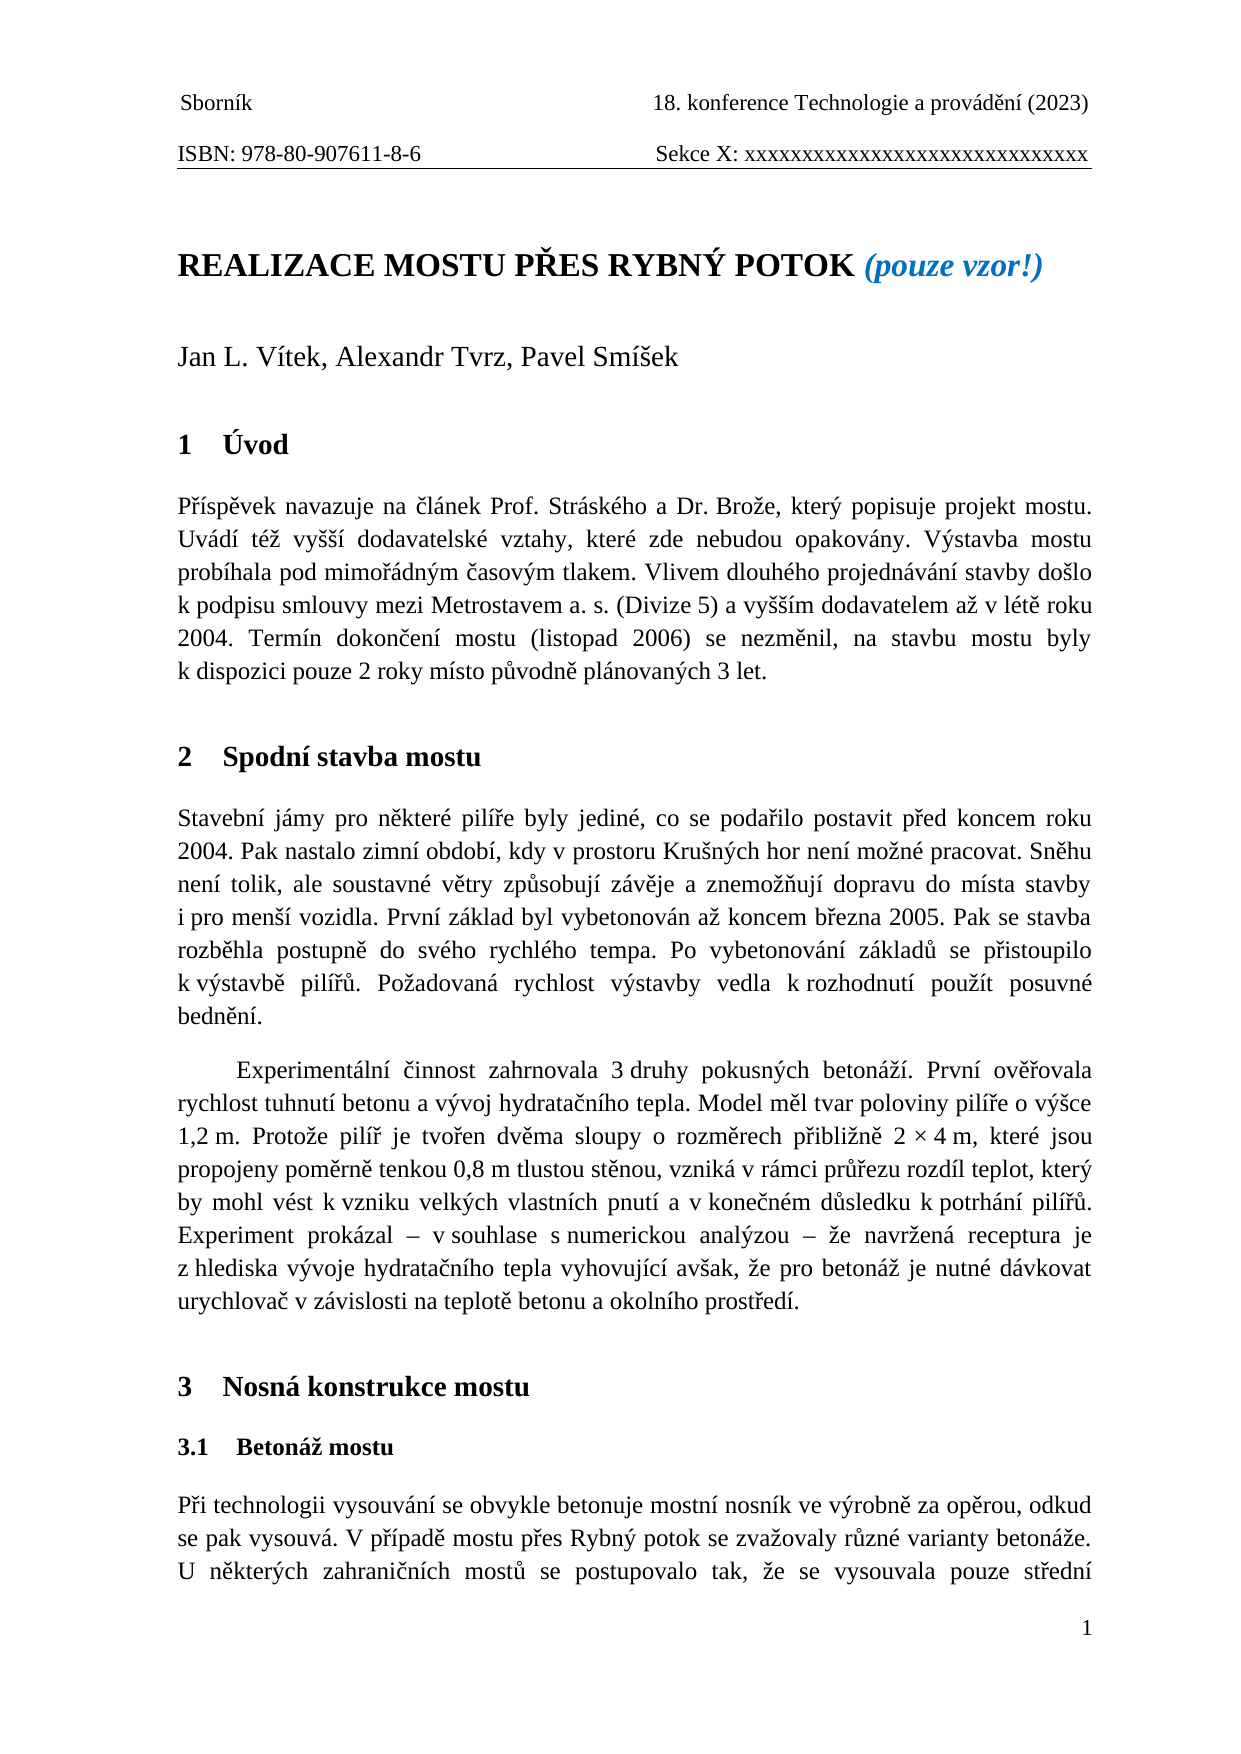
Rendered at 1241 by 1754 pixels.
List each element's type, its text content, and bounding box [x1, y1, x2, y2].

text Realizace mostu přes Rybný potok (pouze vzor!) [177, 245, 1092, 283]
text Příspěvek navazuje na článek Prof. Stráského a Dr. Brože, který popisuje projekt mostu. Uvádí též vyšší dodavatelské vztahy, které zde nebudou opakovány. Výstavba mostu probíhala pod mimořádným časovým tlakem. Vlivem dlouhého projednávání stavby došlo k podpisu smlouvy mezi Metrostavem a. s. (Divize 5) a vyšším dodavatelem až v létě roku 2004. Termín dokončení mostu (listopad 2006) se nezměnil, na stavbu mostu byly k dispozici pouze 2 roky místo původně plánovaných 3 let. [177, 491, 1092, 685]
text Jan , Alexandr Tvrz, [177, 339, 1092, 372]
text Experimentální činnost zahrnovala 3 druhy pokusných betonáží. První ověřovala rychlost tuhnutí betonu a vývoj hydratačního tepla. Model měl tvar poloviny pilíře o výšce 1,2 m. Protože pilíř je tvořen dvěma sloupy o rozměrech přibližně 2 × 4 m, které jsou propojeny poměrně tenkou 0,8 m tlustou stěnou, vzniká v rámci průřezu rozdíl teplot, který by mohl vést k vzniku velkých vlastních pnutí a v konečném důsledku k potrhání pilířů. Experiment prokázal – v souhlase s numerickou analýzou – že navržená receptura je z hlediska vývoje hydratačního tepla vyhovující avšak, že pro betonáž je nutné dávkovat urychlovač v závislosti na teplotě betonu a okolního prostředí. [177, 1055, 1092, 1314]
text Stavební jámy pro některé pilíře byly jediné, co se podařilo postavit před koncem roku 2004. Pak nastalo zimní období, kdy v prostoru Krušných hor není možné pracovat. Sněhu není tolik, ale soustavné větry způsobují závěje a znemožňují dopravu do místa stavby i pro menší vozidla. První základ byl vybetonován až koncem března 2005. Pak se stavba rozběhla postupně do svého rychlého tempa. Po vybetonování základů se přistoupilo k výstavbě pilířů. Požadovaná rychlost výstavby vedla k rozhodnutí použít posuvné bednění. [177, 803, 1092, 1029]
subtitle Betonáž mostu [177, 1432, 1092, 1461]
subtitle Nosná konstrukce mostu [177, 1369, 1092, 1402]
subtitle Spodní stavba mostu [177, 739, 1092, 773]
subtitle Úvod [177, 427, 1092, 461]
